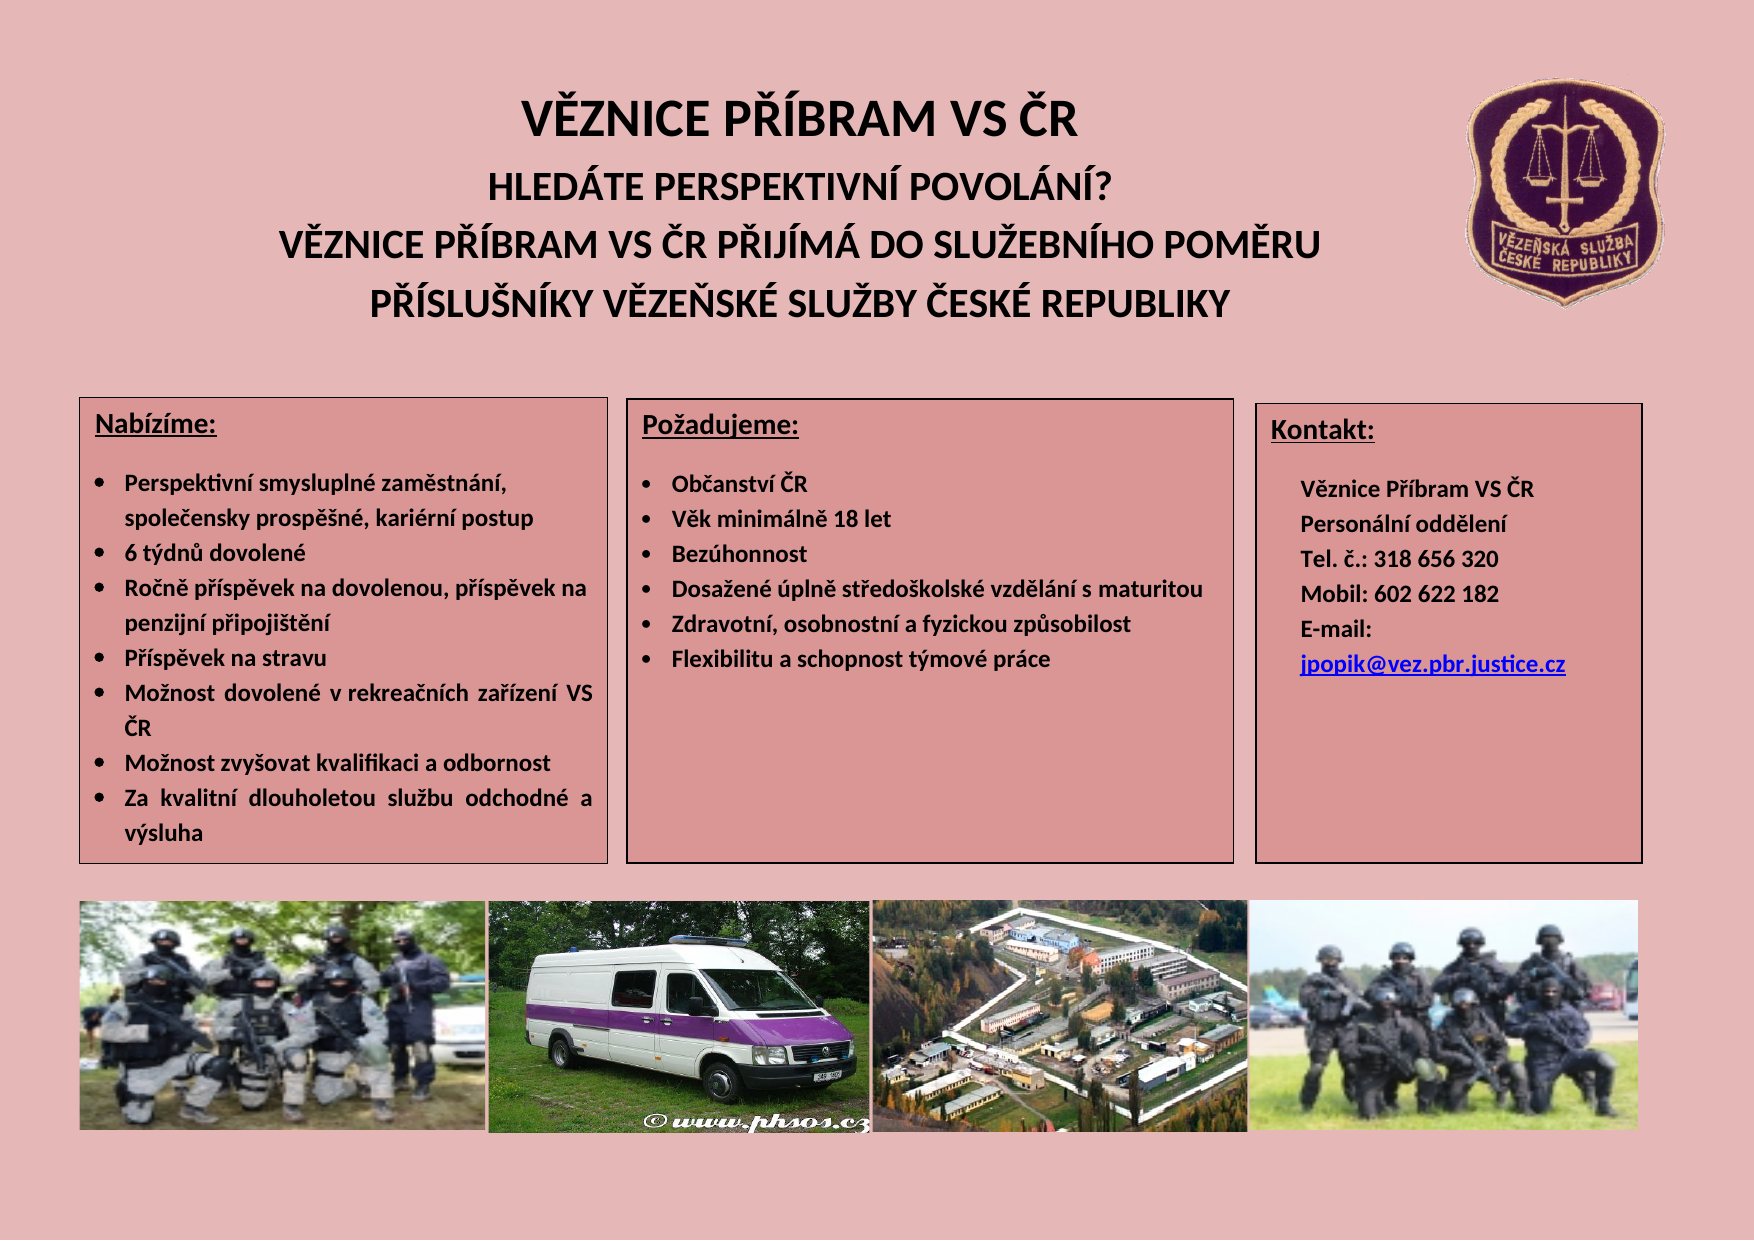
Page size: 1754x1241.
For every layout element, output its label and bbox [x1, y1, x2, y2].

picture [872, 900, 1248, 1132]
picture [1249, 900, 1638, 1130]
picture [1449, 68, 1684, 324]
picture [488, 901, 869, 1133]
picture [79, 901, 486, 1130]
